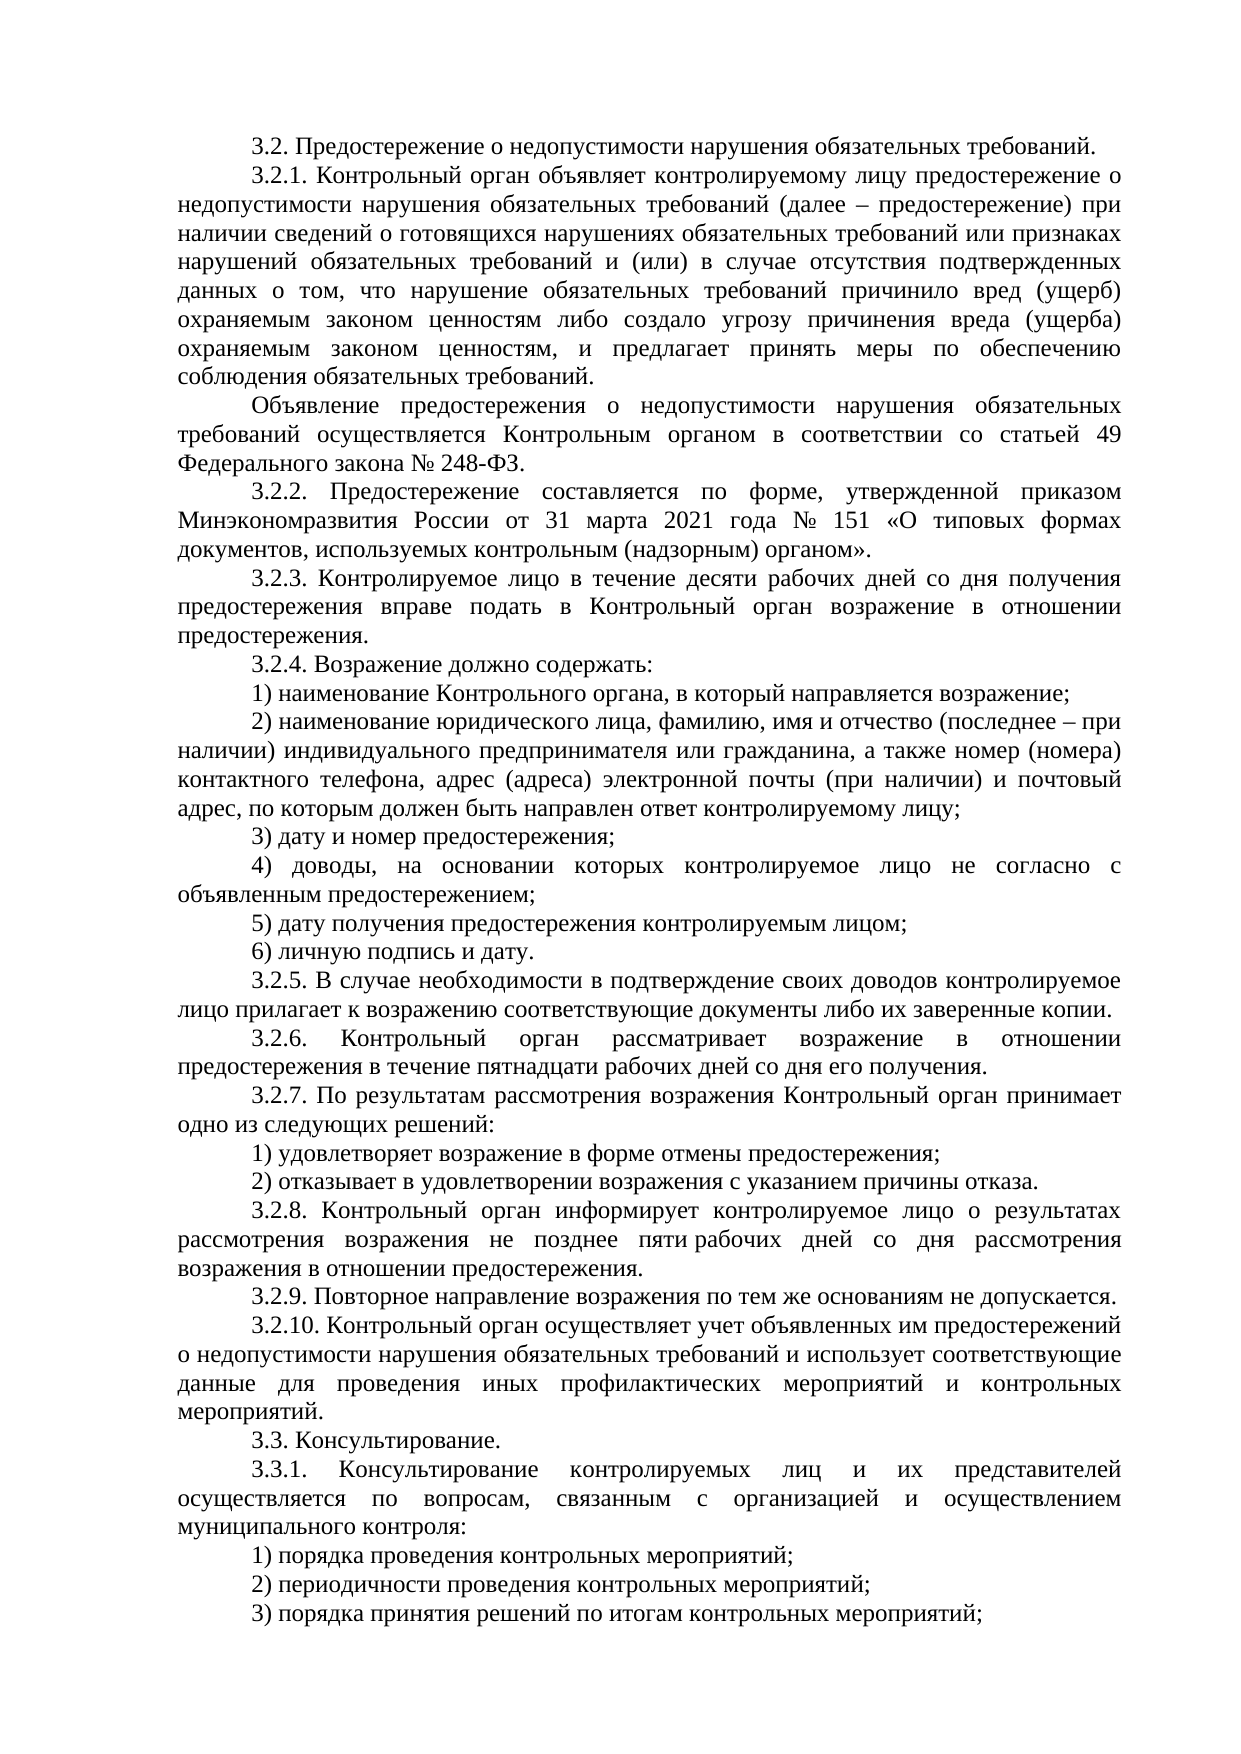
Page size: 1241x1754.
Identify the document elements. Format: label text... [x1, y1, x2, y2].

list Объявление предостережения о недопустимости нарушения обязательных требований осуществляется Контрольным органом в соответствии со статьей 49 Федерального закона № 248-ФЗ. [177, 390, 1122, 476]
text 3.2. Предостережение о недопустимости нарушения обязательных требований. [177, 131, 1122, 160]
text 3.2.5. В случае необходимости в подтверждение своих доводов контролируемое лицо прилагает к возражению соответствующие документы либо их заверенные копии. [177, 965, 1122, 1023]
text 3.2.9. Повторное направление возражения по тем же основаниям не допускается. [177, 1281, 1122, 1310]
text 3.2.1. Контрольный орган объявляет контролируемому лицу предостережение о недопустимости нарушения обязательных требований (далее – предостережение) при наличии сведений о готовящихся нарушениях обязательных требований или признаках нарушений обязательных требований и (или) в случае отсутствия подтвержденных данных о том, что нарушение обязательных требований причинило вред (ущерб) охраняемым законом ценностям либо создало угрозу причинения вреда (ущерба) охраняемым законом ценностям, и предлагает принять меры по обеспечению соблюдения обязательных требований. [177, 160, 1122, 390]
text 1) наименование Контрольного органа, в который направляется возражение; [177, 678, 1122, 706]
text 3.3. Консультирование. [177, 1425, 1122, 1454]
text 3.2.3. Контролируемое лицо в течение десяти рабочих дней со дня получения предостережения вправе подать в Контрольный орган возражение в отношении предостережения. [177, 563, 1122, 649]
text 3.2.10. Контрольный орган осуществляет учет объявленных им предостережений о недопустимости нарушения обязательных требований и использует соответствующие данные для проведения иных профилактических мероприятий и контрольных мероприятий. [177, 1310, 1122, 1425]
text 3) порядка принятия решений по итогам контрольных мероприятий; [177, 1598, 1122, 1626]
text 3.3.1. Консультирование контролируемых лиц и их представителей осуществляется по вопросам, связанным с организацией и осуществлением муниципального контроля: [177, 1454, 1122, 1540]
text 3.2.2. Предостережение составляется по форме, утвержденной приказом Минэкономразвития России от 31 марта 2021 года № 151 «О типовых формах документов, используемых контрольным (надзорным) органом». [177, 476, 1122, 563]
text 3.2.8. Контрольный орган информирует контролируемое лицо о результатах рассмотрения возражения не позднее пяти рабочих дней со дня рассмотрения возражения в отношении предостережения. [177, 1195, 1122, 1281]
text 2) отказывает в удовлетворении возражения с указанием причины отказа. [177, 1166, 1122, 1195]
text 4) доводы, на основании которых контролируемое лицо не согласно с объявленным предостережением; [177, 850, 1122, 908]
text 5) дату получения предостережения контролируемым лицом; [177, 908, 1122, 936]
text 2) периодичности проведения контрольных мероприятий; [177, 1569, 1122, 1598]
text 1) порядка проведения контрольных мероприятий; [177, 1540, 1122, 1569]
text 2) наименование юридического лица, фамилию, имя и отчество (последнее – при наличии) индивидуального предпринимателя или гражданина, а также номер (номера) контактного телефона, адрес (адреса) электронной почты (при наличии) и почтовый адрес, по которым должен быть направлен ответ контролируемому лицу; [177, 706, 1122, 821]
text 3.2.4. Возражение должно содержать: [177, 649, 1122, 678]
text 6) личную подпись и дату. [177, 936, 1122, 965]
text 3) дату и номер предостережения; [177, 821, 1122, 850]
text 3.2.7. По результатам рассмотрения возражения Контрольный орган принимает одно из следующих решений: [177, 1080, 1122, 1138]
text 1) удовлетворяет возражение в форме отмены предостережения; [177, 1138, 1122, 1166]
text 3.2.6. Контрольный орган рассматривает возражение в отношении предостережения в течение пятнадцати рабочих дней со дня его получения. [177, 1023, 1122, 1080]
